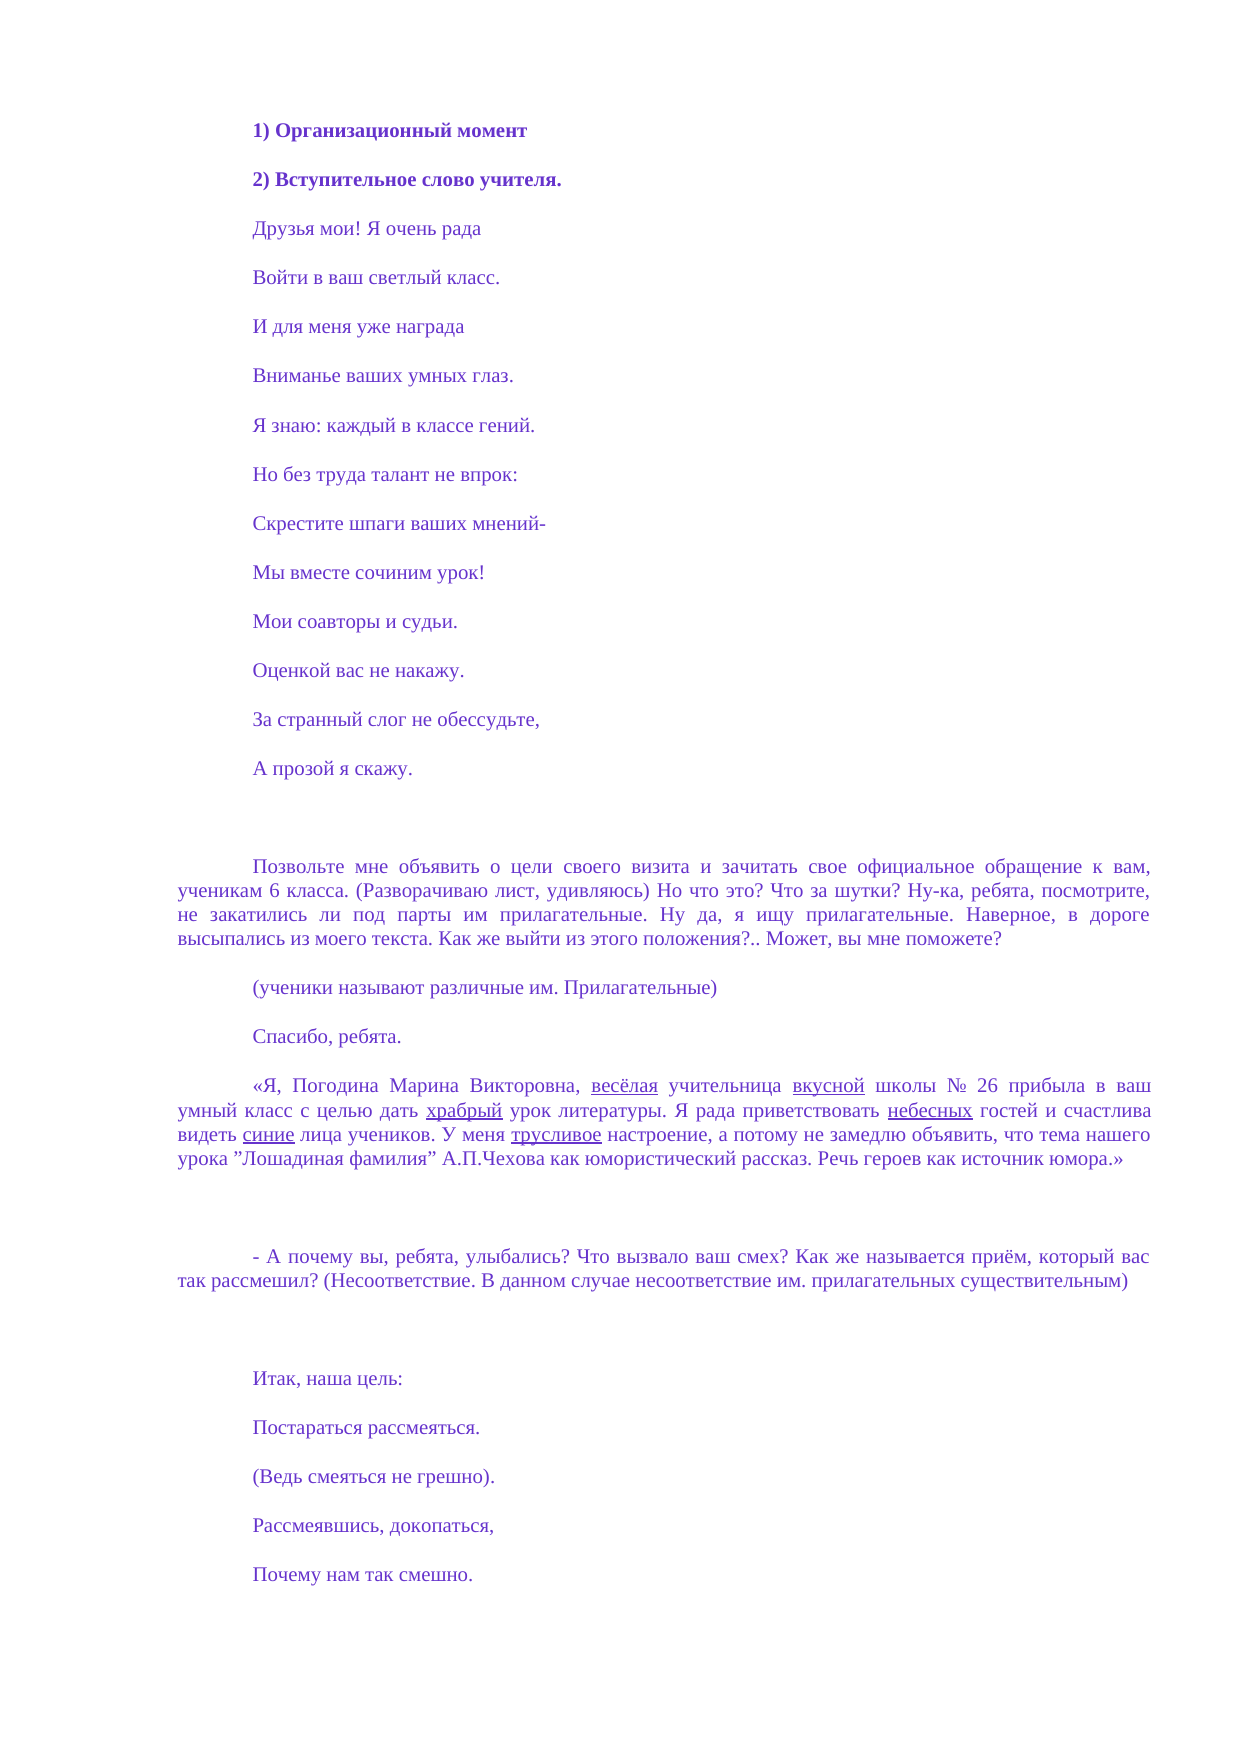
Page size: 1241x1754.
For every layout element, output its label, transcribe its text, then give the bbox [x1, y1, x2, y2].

text 1) Организационный момент [177, 118, 1152, 142]
text (ученики называют различные им. Прилагательные) [177, 975, 1152, 999]
text (Ведь смеяться не грешно). [177, 1464, 1152, 1488]
text 2) Вступительное слово учителя. [177, 167, 1152, 191]
text Мы вместе сочиним урок! [177, 560, 1152, 584]
text - А почему вы, ребята, улыбались? Что вызвало ваш смех? Как же называется приём, который вас так рассмешил? (Несоответствие. В данном случае несоответствие им. прилагательных существительным) [177, 1244, 1152, 1292]
text И для меня уже награда [177, 314, 1152, 338]
text Оценкой вас не накажу. [177, 658, 1152, 682]
text За странный слог не обессудьте, [177, 707, 1152, 731]
text Рассмеявшись, докопаться, [177, 1513, 1152, 1537]
text Позвольте мне объявить о цели своего визита и зачитать свое официальное обращение к вам, ученикам 6 класса. (Разворачиваю лист, удивляюсь) Но что это? Что за шутки? Ну-ка, ребята, посмотрите, не закатились ли под парты им прилагательные. Ну да, я ищу прилагательные. Наверное, в дороге высыпались из моего текста. Как же выйти из этого положения?.. Может, вы мне поможете? [177, 854, 1152, 950]
text Итак, наша цель: [177, 1366, 1152, 1390]
text Мои соавторы и судьи. [177, 609, 1152, 633]
text Войти в ваш светлый класс. [177, 265, 1152, 289]
text Но без труда талант не впрок: [177, 462, 1152, 486]
text «Я, Погодина Марина Викторовна, весёлая учительница вкусной школы № 26 прибыла в ваш умный класс с целью дать храбрый урок литературы. Я рада приветствовать небесных гостей и счастлива видеть синие лица учеников. У меня трусливое настроение, а потому не замедлю объявить, что тема нашего урока ”Лошадиная фамилия” А.П.Чехова как юмористический рассказ. Речь героев как источник юмора.» [177, 1073, 1152, 1170]
text Почему нам так смешно. [177, 1562, 1152, 1586]
text А прозой я скажу. [177, 756, 1152, 780]
text Я знаю: каждый в классе гений. [177, 412, 1152, 437]
text Вниманье ваших умных глаз. [177, 363, 1152, 387]
text Постараться рассмеяться. [177, 1415, 1152, 1439]
text Скрестите шпаги ваших мнений- [177, 511, 1152, 535]
text Друзья мои! Я очень рада [177, 216, 1152, 240]
text Спасибо, ребята. [177, 1024, 1152, 1048]
